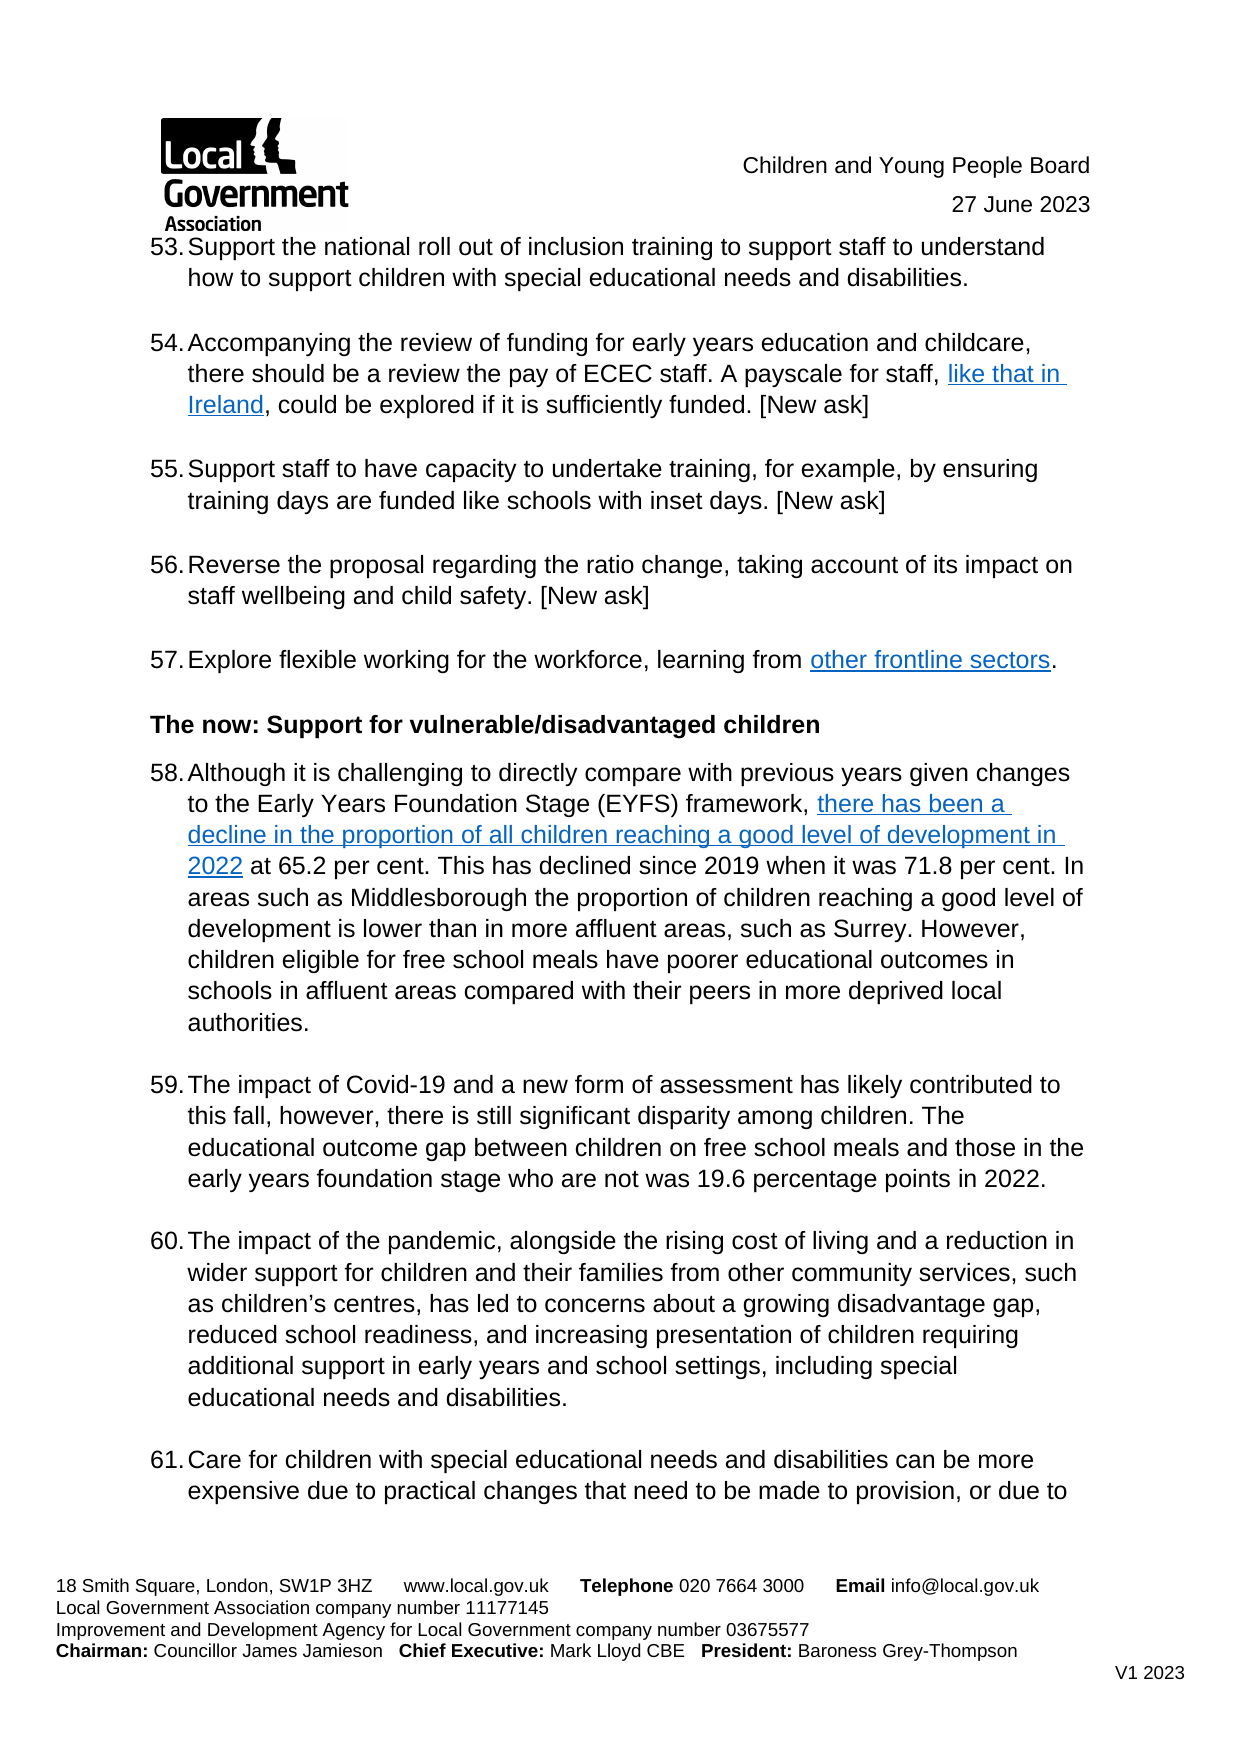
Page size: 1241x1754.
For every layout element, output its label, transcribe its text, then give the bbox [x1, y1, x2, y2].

list Support the national roll out of inclusion training to support staff to understand how to support children with special educational needs and disabilities. [150, 229, 1090, 292]
picture [161, 118, 349, 229]
list Explore flexible working for the workforce, learning from other frontline sectors. [150, 643, 1090, 674]
list The impact of Covid-19 and a new form of assessment has likely contributed to this fall, however, there is still significant disparity among children. The educational outcome gap between children on free school meals and those in the early years foundation stage who are not was 19.6 percentage points in 2022. [150, 1068, 1090, 1224]
list Accompanying the review of funding for early years education and childcare, there should be a review the pay of ECEC staff. A payscale for staff, like that in Ireland, could be explored if it is sufficiently funded. [New ask] [150, 325, 1090, 419]
list Reverse the proposal regarding the ratio change, taking account of its impact on staff wellbeing and child safety. [New ask] [150, 547, 1090, 610]
list Support staff to have capacity to undertake training, for example, by ensuring training days are funded like schools with inset days. [New ask] [150, 452, 1090, 514]
list The impact of the pandemic, alongside the rising cost of living and a reduction in wider support for children and their families from other community services, such as children’s centres, has led to concerns about a growing disadvantage gap, reduced school readiness, and increasing presentation of children requiring additional support in early years and school settings, including special educational needs and disabilities. [150, 1224, 1090, 1443]
text The now: Support for vulnerable/disadvantaged children [150, 707, 1090, 738]
list Although it is challenging to directly compare with previous years given changes to the Early Years Foundation Stage (EYFS) framework, there has been a decline in the proportion of all children reaching a good level of development in 2022 at 65.2 per cent. This has declined since 2019 when it was 71.8 per cent. In areas such as Middlesborough the proportion of children reaching a good level of development is lower than in more affluent areas, such as Surrey. However, children eligible for free school meals have poorer educational outcomes in schools in affluent areas compared with their peers in more deprived local authorities. [150, 755, 1090, 1068]
